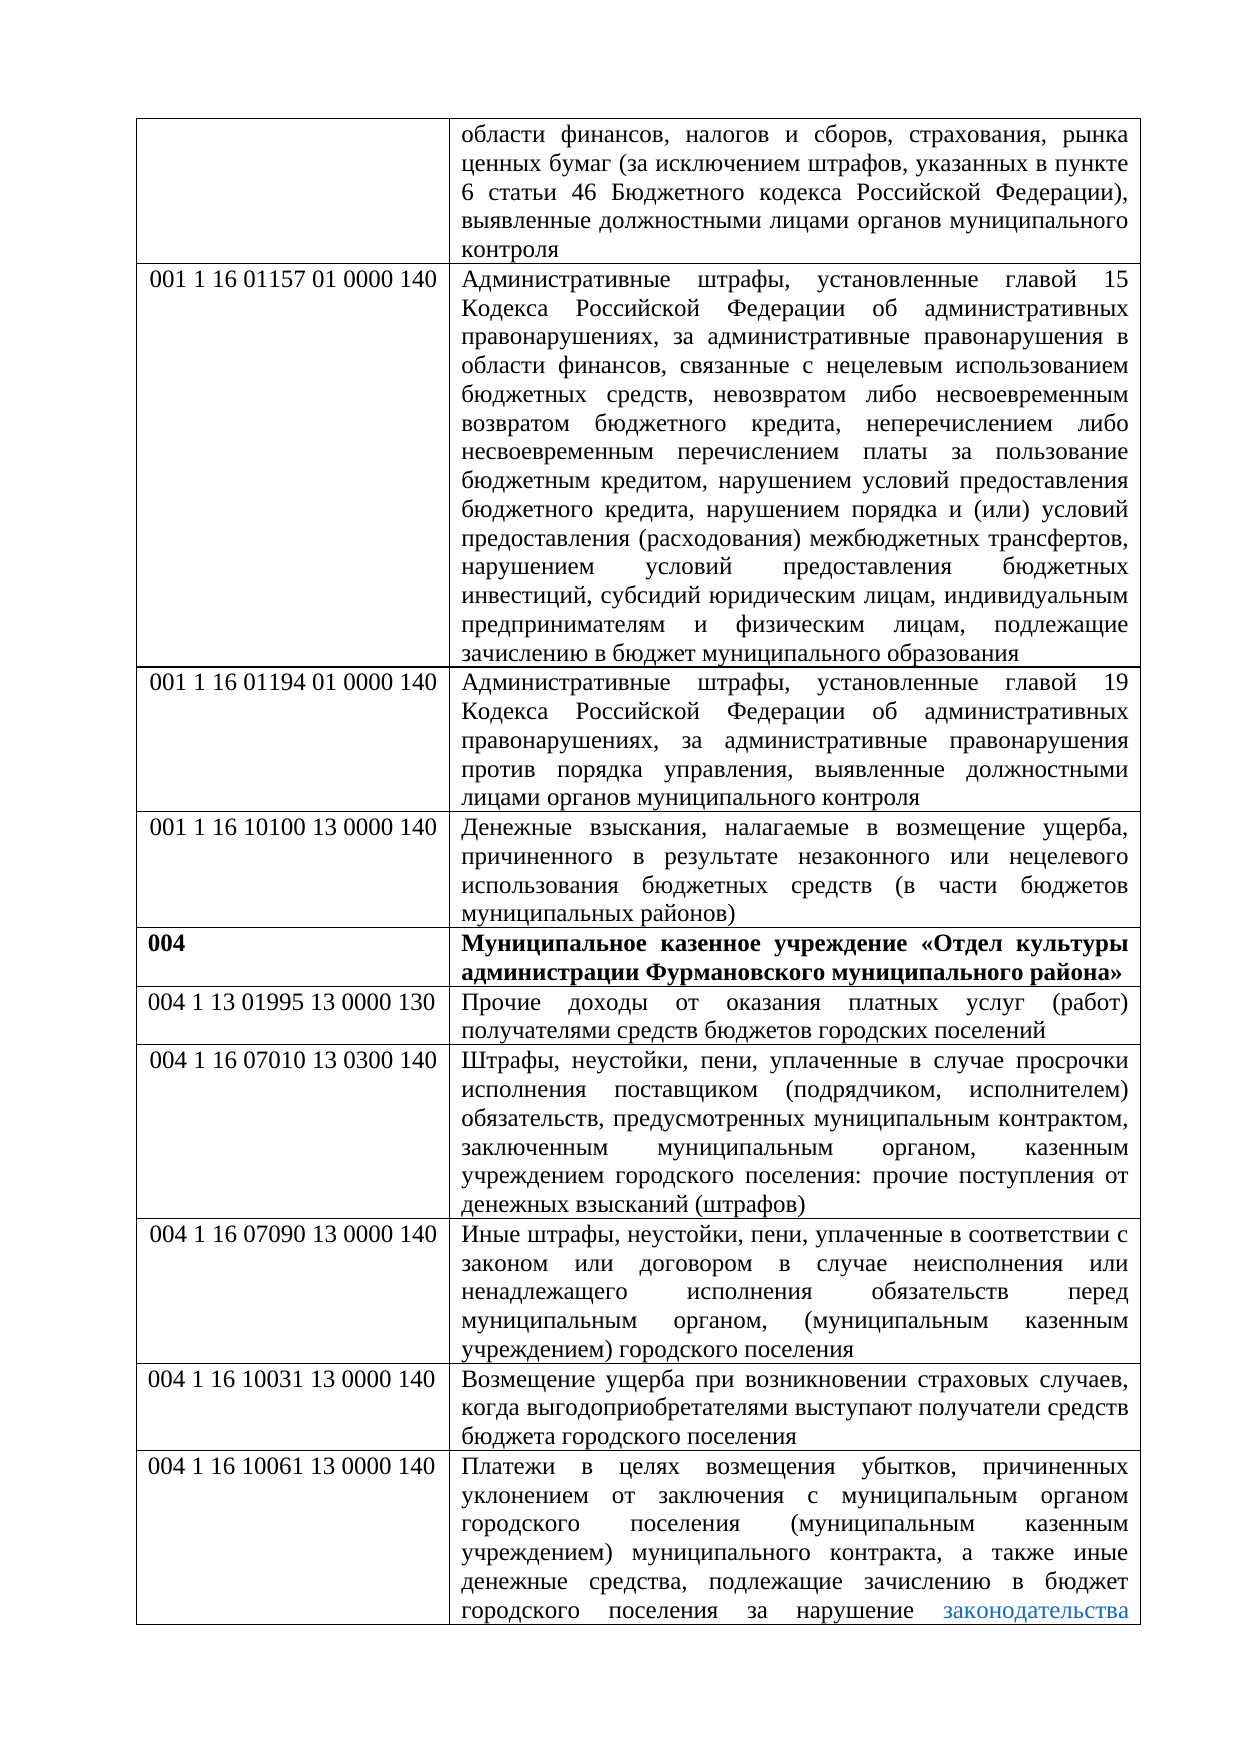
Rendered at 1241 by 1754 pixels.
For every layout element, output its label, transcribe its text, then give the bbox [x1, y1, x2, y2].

table_cell 001 1 16 01194 01 0000 140 [137, 668, 449, 811]
table_cell Иные штрафы, неустойки, пени, уплаченные в соответствии с законом или договором в случае неисполнения или ненадлежащего исполнения обязательств перед муниципальным органом, (муниципальным казенным учреждением) городского поселения [450, 1219, 1140, 1363]
table_cell Административные штрафы, установленные главой 19 Кодекса Российской Федерации об административных правонарушениях, за административные правонарушения против порядка управления, выявленные должностными лицами органов муниципального контроля [450, 668, 1140, 811]
table_cell Прочие доходы от оказания платных услуг (работ) получателями средств бюджетов городских поселений [450, 987, 1140, 1044]
table_cell Штрафы, неустойки, пени, уплаченные в случае просрочки исполнения поставщиком (подрядчиком, исполнителем) обязательств, предусмотренных муниципальным контрактом, заключенным муниципальным органом, казенным учреждением городского поселения: прочие поступления от денежных взысканий (штрафов) [450, 1045, 1140, 1218]
table_cell Денежные взыскания, налагаемые в возмещение ущерба, причиненного в результате незаконного или нецелевого использования бюджетных средств (в части бюджетов муниципальных районов) [450, 812, 1140, 927]
table_cell Административные штрафы, установленные главой 15 Кодекса Российской Федерации об административных правонарушениях, за административные правонарушения в области финансов, связанные с нецелевым использованием бюджетных средств, невозвратом либо несвоевременным возвратом бюджетного кредита, неперечислением либо несвоевременным перечислением платы за пользование бюджетным кредитом, нарушением условий предоставления бюджетного кредита, нарушением порядка и (или) условий предоставления (расходования) межбюджетных трансфертов, нарушением условий предоставления бюджетных инвестиций, субсидий юридическим лицам, индивидуальным предпринимателям и физическим лицам, подлежащие зачислению в бюджет муниципального образования [450, 264, 1140, 666]
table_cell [450, 119, 1140, 263]
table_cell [137, 119, 449, 263]
table_cell 001 1 16 10100 13 0000 140 [137, 812, 449, 927]
table_cell 001 1 16 01157 01 0000 140 [137, 264, 449, 666]
table_cell Возмещение ущерба при возникновении страховых случаев, когда выгодоприобретателями выступают получатели средств бюджета городского поселения [450, 1364, 1140, 1450]
table_cell 004 1 16 07090 13 0000 140 [137, 1219, 449, 1363]
table_cell 004 1 16 07010 13 0300 140 [137, 1045, 449, 1218]
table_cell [137, 1451, 449, 1623]
table_cell Муниципальное казенное учреждение «Отдел культуры администрации Фурмановского муниципального района» [450, 928, 1140, 986]
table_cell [450, 1451, 1140, 1623]
table_cell 004 1 16 10031 13 0000 140 [137, 1364, 449, 1450]
table_cell 004 [137, 928, 449, 986]
table_cell 004 1 13 01995 13 0000 130 [137, 987, 449, 1044]
